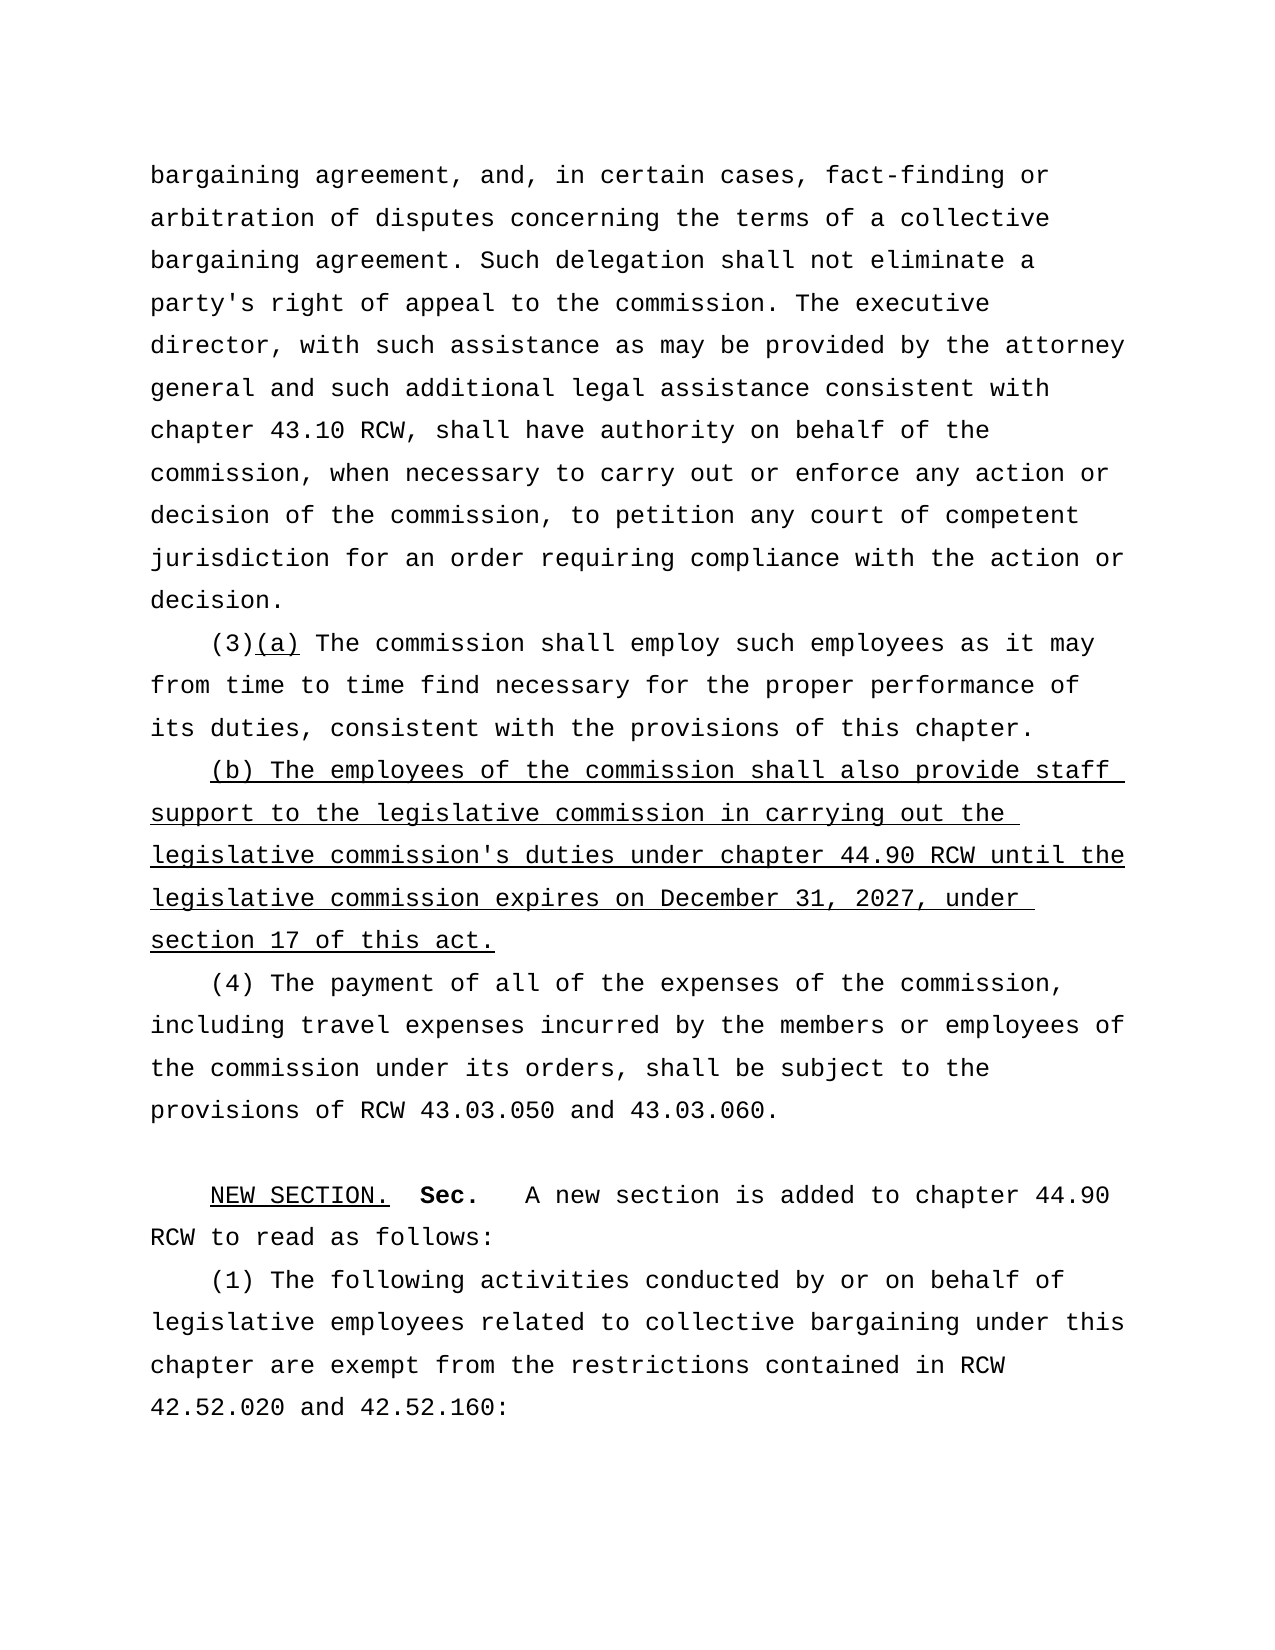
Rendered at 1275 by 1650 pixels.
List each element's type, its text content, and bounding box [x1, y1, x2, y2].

text (b) The employees of the commission shall also provide staff support to the legislative commission in carrying out the legislative commission's duties under chapter 44.90 RCW until the legislative commission expires on December 31, 2027, under section 17 of this act. [150, 745, 1125, 866]
text (4) The payment of all of the expenses of the commission, including travel expenses incurred by the members or employees of the commission under its orders, shall be subject to the provisions of RCW 43.03.050 and 43.03.060. [150, 957, 1125, 1127]
text NEW SECTION. Sec. A new section is added to chapter 44.90 RCW to read as follows: [150, 1169, 1125, 1254]
text (3)(a) The commission shall employ such employees as it may from time to time find necessary for the proper performance of its duties, consistent with the provisions of this chapter. [150, 617, 1125, 745]
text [150, 150, 1125, 617]
text (1) The following activities conducted by or on behalf of legislative employees related to collective bargaining under this chapter are exempt from the restrictions contained in RCW 42.52.020 and 42.52.160: [150, 1254, 1125, 1424]
text (b) The employees of the commission shall also provide staff support to the legislative commission in carrying out the legislative commission's duties under chapter 44.90 RCW until the legislative commission expires on December 31, 2027, under section 17 of this act. [150, 868, 1125, 957]
